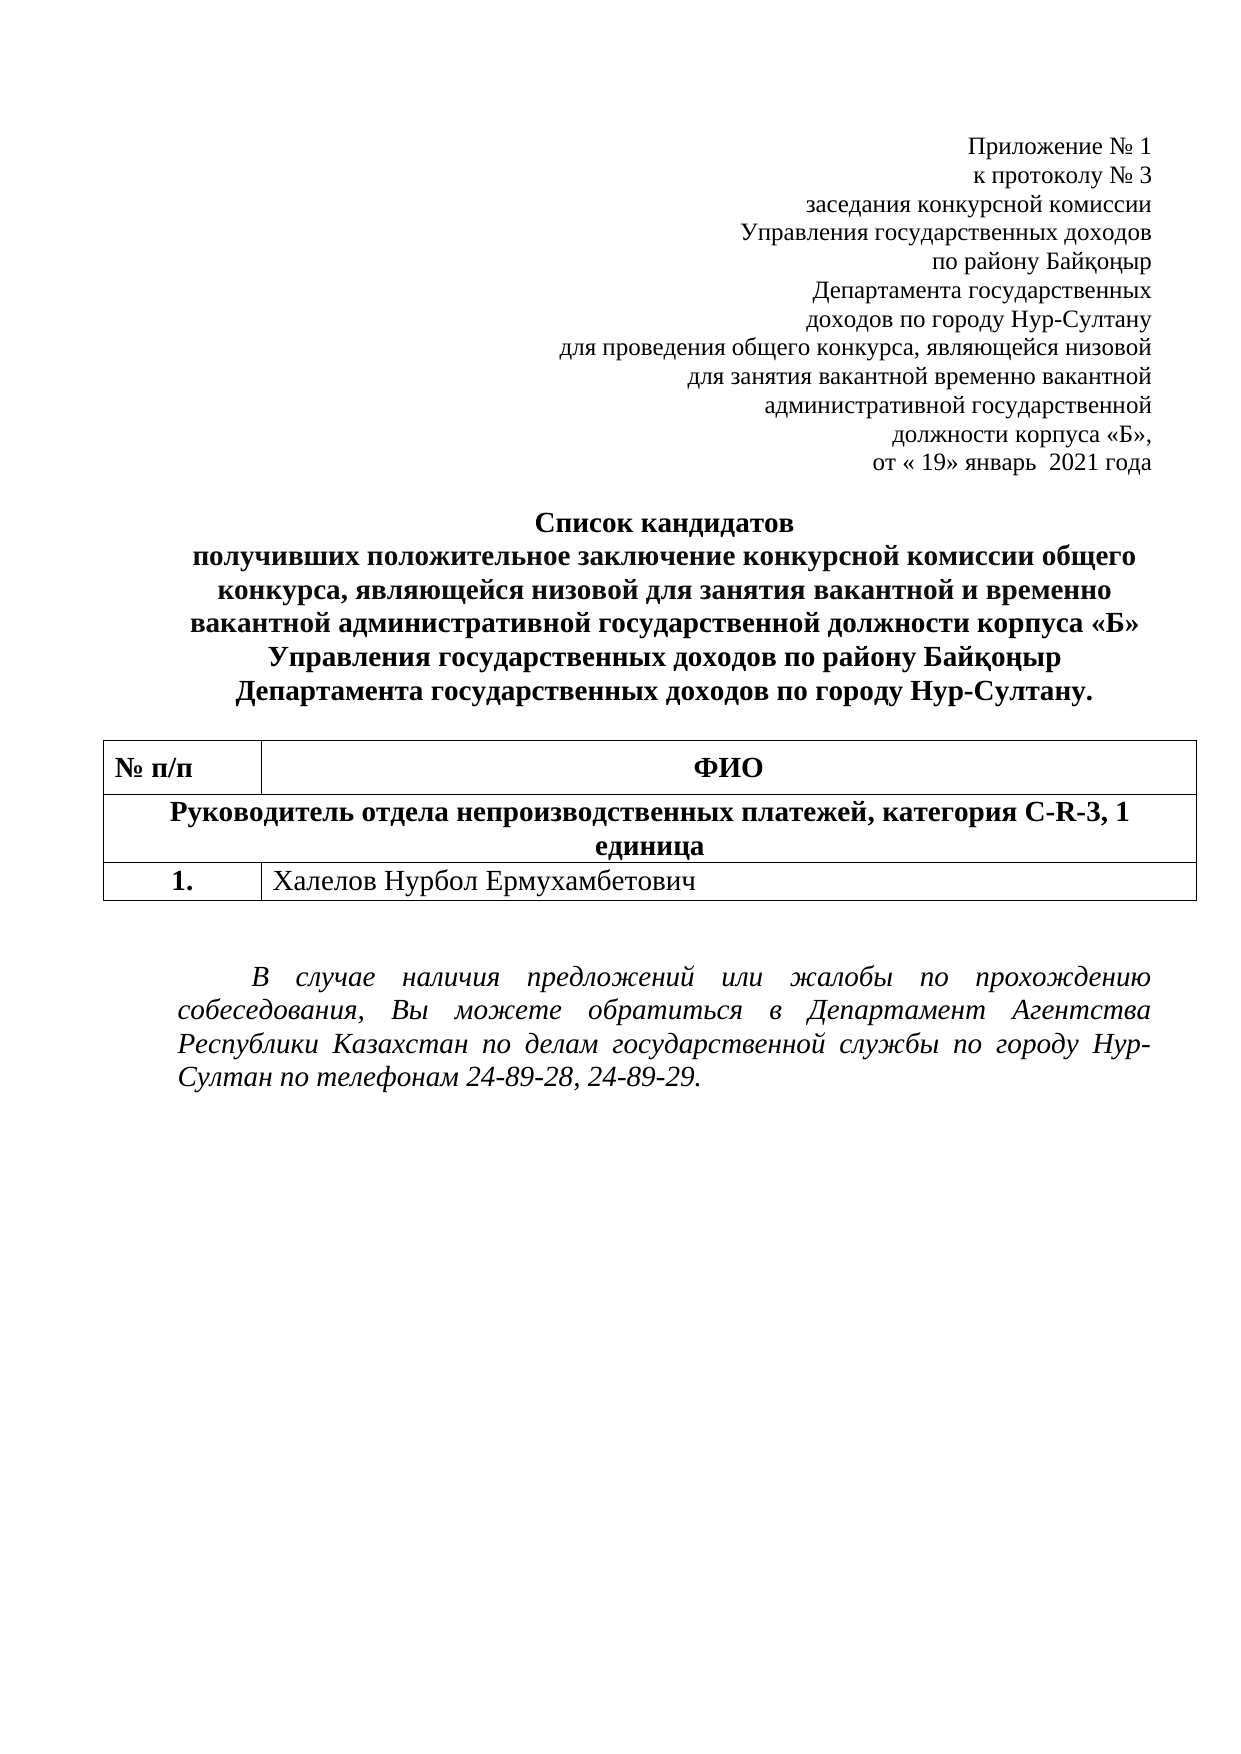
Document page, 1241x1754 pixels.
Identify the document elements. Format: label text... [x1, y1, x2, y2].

table_cell Руководитель отдела непроизводственных платежей, категория С-R-3, 1 единица [104, 795, 1196, 862]
text Приложение № 1 [177, 131, 1152, 160]
table_cell 1. [104, 863, 261, 900]
text по району Байқоңыр [177, 246, 1152, 275]
text административной государственной [177, 390, 1152, 419]
text для занятия вакантной временно вакантной [177, 361, 1152, 390]
text Управления государственных доходов [177, 217, 1152, 246]
table_header № п/п [104, 741, 261, 793]
text для проведения общего конкурса, являющейся низовой [177, 332, 1152, 361]
subtitle получивших положительное заключение конкурсной комиссии общего конкурса, являющейся низовой для занятия вакантной и временно вакантной административной государственной должности корпуса «Б» Управления государственных доходов по району Байқоңыр Департамента государственных доходов по городу Нур-Султану. [177, 538, 1152, 706]
subtitle Список кандидатов [177, 505, 1152, 538]
text Департамента государственных [177, 275, 1152, 304]
text В случае наличия предложений или жалобы по прохождению собеседования, Вы можете обратиться в Департамент Агентства Республики Казахстан по делам государственной службы по городу Нур-Султан по телефонам 24-89-28, 24-89-29. [177, 959, 1152, 1093]
text к протоколу № 3 [177, 160, 1152, 189]
text доходов по городу Нур-Султану [177, 304, 1152, 332]
text должности корпуса «Б», [177, 419, 1152, 447]
text от « 19» январь 2021 года [177, 447, 1152, 476]
table_header ФИО [262, 741, 1196, 793]
text заседания конкурсной комиссии [177, 189, 1152, 217]
table_cell Халелов Нурбол Ермухамбетович [262, 863, 1196, 900]
